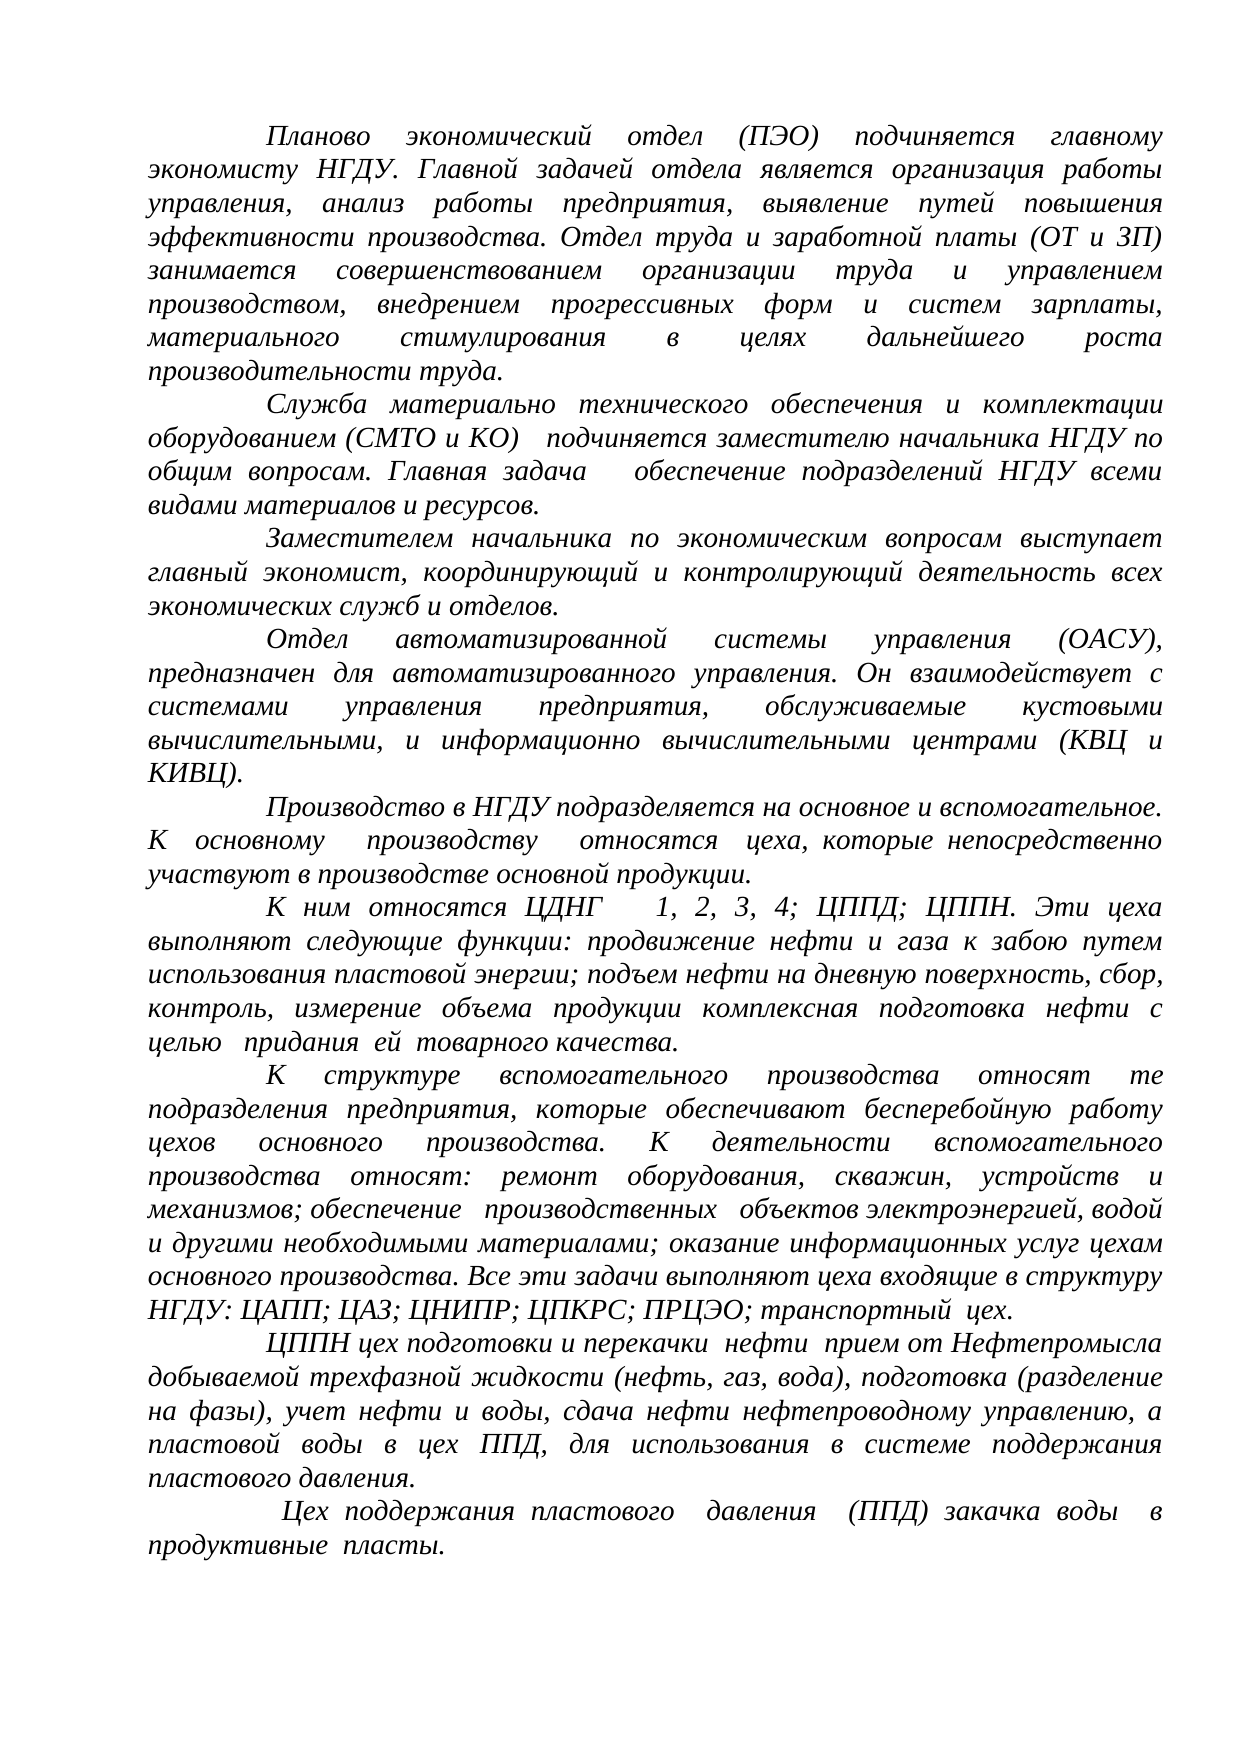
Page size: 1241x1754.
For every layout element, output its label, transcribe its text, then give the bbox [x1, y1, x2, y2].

text Отдел автоматизированной системы управления (ОАСУ), предназначен для автоматизированного управления. Он взаимодействует с системами управления предприятия, обслуживаемые кустовыми вычислительными, и информационно вычислительными центрами (КВЦ и КИВЦ). [148, 621, 1163, 789]
text Цех поддержания пластового давления (ППД) закачка воды в продуктивные пласты. [148, 1493, 1163, 1560]
text Служба материально технического обеспечения и комплектации оборудованием (СМТО и КО) подчиняется заместителю начальника НГДУ по общим вопросам. Главная задача обеспечение подразделений НГДУ всеми видами материалов и ресурсов. [148, 386, 1163, 521]
text ЦППН цех подготовки и перекачки нефти прием от Нефтепромысла добываемой трехфазной жидкости (нефть, газ, вода), подготовка (разделение на фазы), учет нефти и воды, сдача нефти нефтепроводному управлению, а пластовой воды в цех ППД, для использования в системе поддержания пластового давления. [148, 1326, 1163, 1493]
text Планово экономический отдел (ПЭО) подчиняется главному экономисту НГДУ. Главной задачей отдела является организация работы управления, анализ работы предприятия, выявление путей повышения эффективности производства. Отдел труда и заработной платы (ОТ и ЗП) занимается совершенствованием организации труда и управлением производством, внедрением прогрессивных форм и систем зарплаты, материального стимулирования в целях дальнейшего роста производительности труда. [148, 118, 1163, 386]
text Заместителем начальника по экономическим вопросам выступает главный экономист, координирующий и контролирующий деятельность всех экономических служб и отделов. [148, 521, 1163, 621]
text К структуре вспомогательного производства относят те подразделения предприятия, которые обеспечивают бесперебойную работу цехов основного производства. К деятельности вспомогательного производства относят: ремонт оборудования, скважин, устройств и механизмов; обеспечение производственных объектов электроэнергией, водой и другими необходимыми материалами; оказание информационных услуг цехам основного производства. Все эти задачи выполняют цеха входящие в структуру НГДУ: ЦАПП; ЦАЗ; ЦНИПР; ЦПКРС; ПРЦЭО; транспортный цех. [148, 1057, 1163, 1326]
text Производство в НГДУ подразделяется на основное и вспомогательное. К основному производству относятся цеха, которые непосредственно участвуют в производстве основной продукции. [148, 789, 1163, 889]
text К ним относятся ЦДНГ 1, 2, 3, 4; ЦППД; ЦППН. Эти цеха выполняют следующие функции: продвижение нефти и газа к забою путем использования пластовой энергии; подъем нефти на дневную поверхность, сбор, контроль, измерение объема продукции комплексная подготовка нефти с целью придания ей товарного качества. [148, 889, 1163, 1057]
